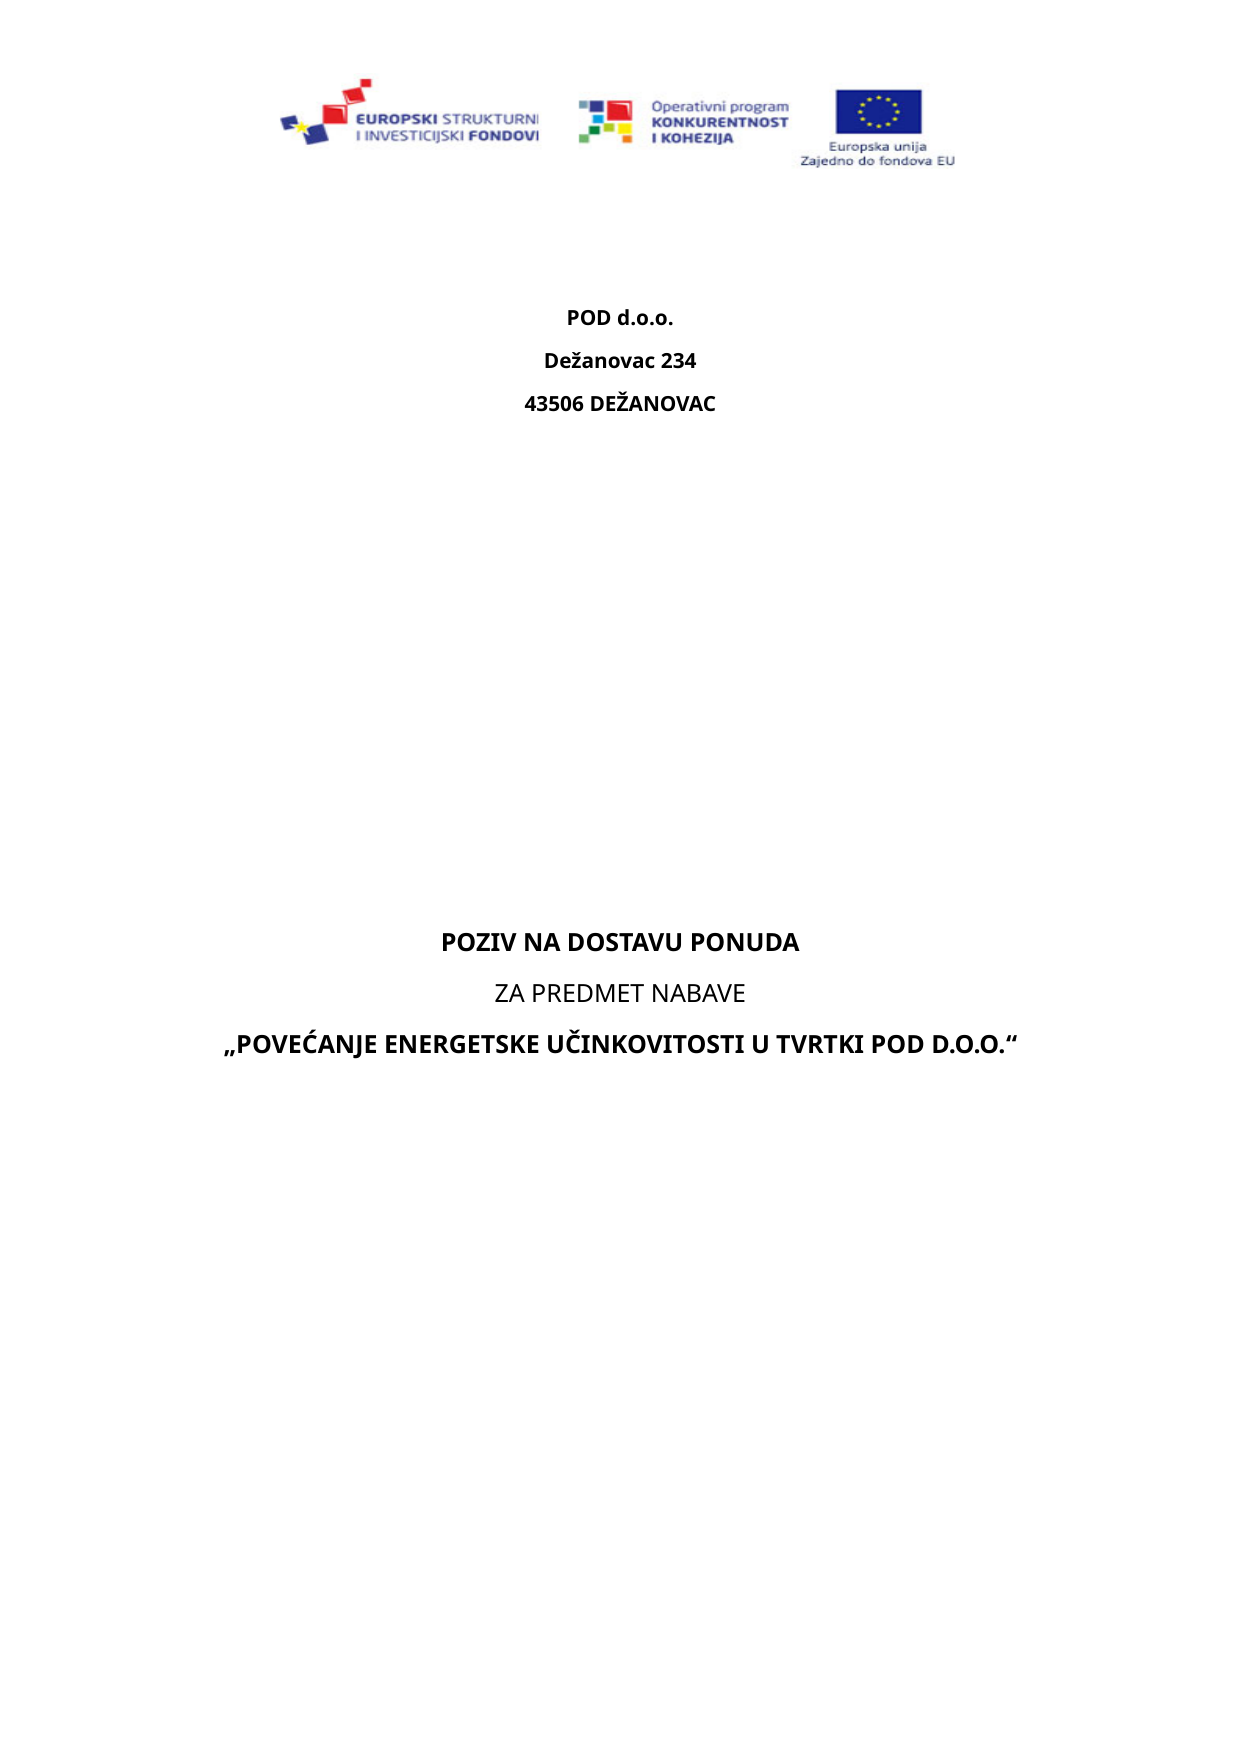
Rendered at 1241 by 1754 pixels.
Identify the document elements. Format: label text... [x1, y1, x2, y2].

text 43506 DEŽANOVAC [118, 389, 1122, 417]
text Dežanovac 234 [118, 346, 1122, 374]
text ZA PREDMET NABAVE [118, 976, 1122, 1010]
subtitle POZIV NA DOSTAVU PONUDA [118, 925, 1122, 959]
text „POVEĆANJE ENERGETSKE UČINKOVITOSTI U TVRTKI POD D.O.O.“ [118, 1027, 1122, 1061]
picture [279, 73, 961, 188]
text POD d.o.o. [118, 303, 1122, 332]
